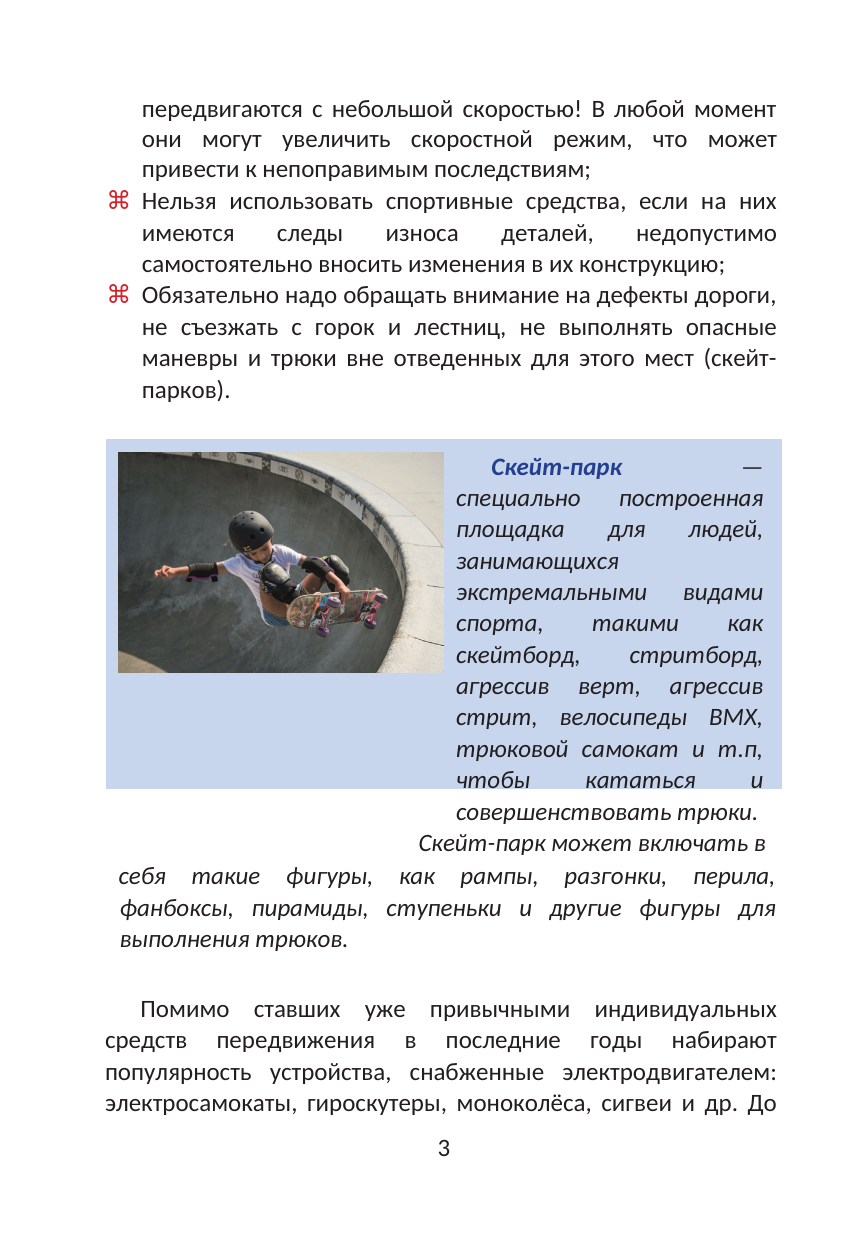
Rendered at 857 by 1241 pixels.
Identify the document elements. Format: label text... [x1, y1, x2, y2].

text себя такие фигуры, как рампы, разгонки, перила, фанбоксы, пирамиды, ступеньки и другие фигуры для выполнения трюков. [118, 860, 779, 953]
text Скейт-парк может включать в [106, 827, 766, 858]
picture [117, 451, 444, 673]
text Скейт-парк — специально построенная площадка для людей, занимающихся экстремальными видами спорта, такими как скейтборд, стритборд, агрессив верт, агрессив стрит, велосипеды ВМХ, трюковой самокат и т.п, чтобы кататься и совершенствовать трюки. [456, 451, 766, 826]
list Нельзя использовать спортивные средства, если на них имеются следы износа деталей, недопустимо самостоятельно вносить изменения в их конструкцию; [106, 185, 777, 278]
list Обязательно надо обращать внимание на дефекты дороги, не съезжать с горок и лестниц, не выполнять опасные маневры и трюки вне отведенных для этого мест (скейт-парков). [106, 280, 777, 404]
